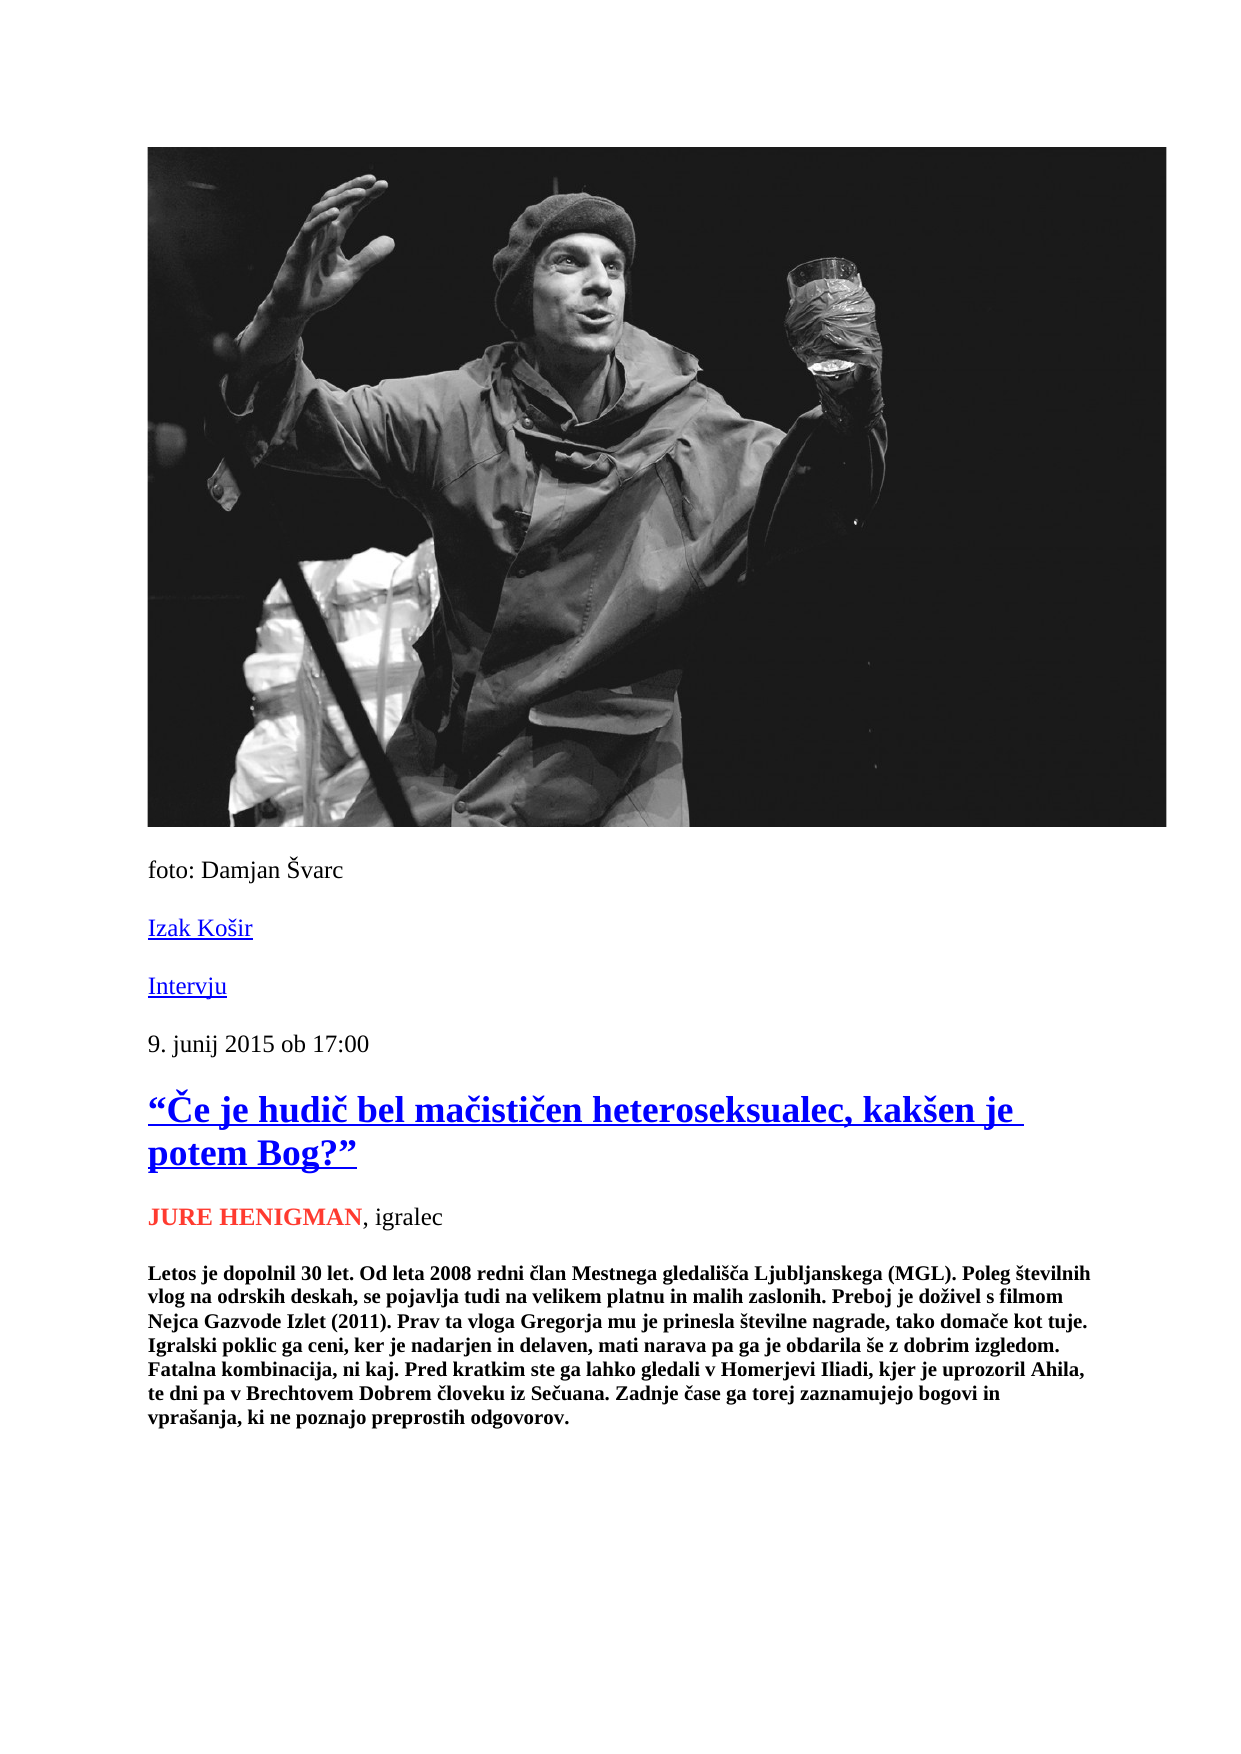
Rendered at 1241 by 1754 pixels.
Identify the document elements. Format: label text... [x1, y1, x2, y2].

text Jure Henigman, igralec [148, 1202, 1093, 1231]
text foto: Damjan Švarc [148, 855, 1093, 884]
text “Če je hudič bel mačističen heteroseksualec, kakšen je potem Bog?” [148, 1087, 1093, 1173]
picture [147, 147, 1167, 827]
text 9. junij 2015 ob 17:00 [148, 1029, 1093, 1058]
text Intervju [148, 971, 1093, 1000]
text Izak Košir [148, 913, 1093, 942]
text Letos je dopolnil 30 let. Od leta 2008 redni član Mestnega gledališča Ljubljanskega (MGL). Poleg številnih vlog na odrskih deskah, se pojavlja tudi na velikem platnu in malih zaslonih. Preboj je doživel s filmom Nejca Gazvode Izlet (2011). Prav ta vloga Gregorja mu je prinesla številne nagrade, tako domače kot tuje. Igralski poklic ga ceni, ker je nadarjen in delaven, mati narava pa ga je obdarila še z dobrim izgledom. Fatalna kombinacija, ni kaj. Pred kratkim ste ga lahko gledali v Homerjevi Iliadi, kjer je uprozoril Ahila, te dni pa v Brechtovem Dobrem človeku iz Sečuana. Zadnje čase ga torej zaznamujejo bogovi in vprašanja, ki ne poznajo preprostih odgovorov. [148, 1260, 1093, 1429]
